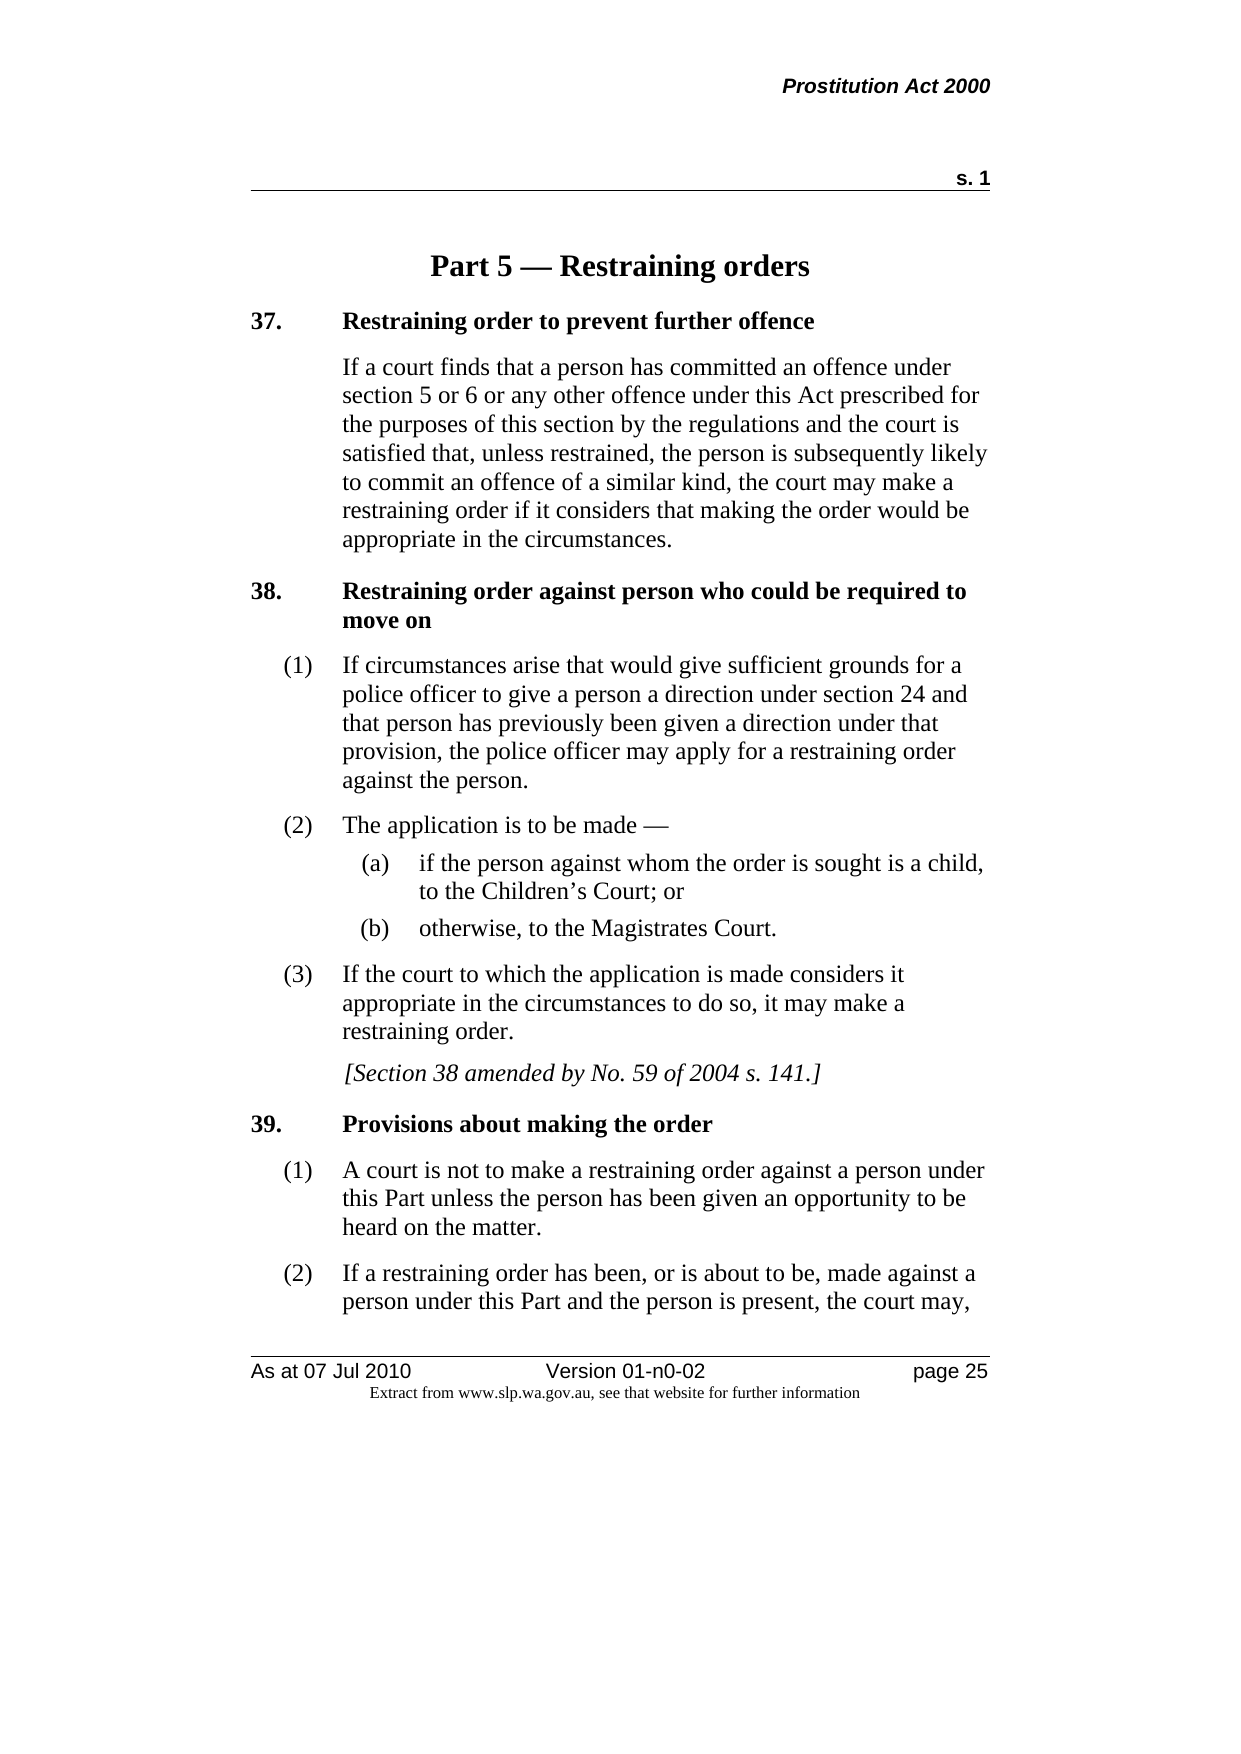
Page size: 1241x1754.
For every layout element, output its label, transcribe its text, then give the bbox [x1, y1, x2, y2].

text (3) If the court to which the application is made considers it appropriate in the circumstances to do so, it may make a restraining order. [251, 959, 990, 1045]
subtitle Part 5 — Restraining orders [251, 247, 990, 283]
text (1) If circumstances arise that would give sufficient grounds for a police officer to give a person a direction under section 24 and that person has previously been given a direction under that provision, the police officer may apply for a restraining order against the person. [251, 650, 990, 794]
subtitle 37. Restraining order to prevent further offence [251, 306, 990, 335]
text [Section 38 amended by No. 59 of 2004 s. 141.] [251, 1058, 990, 1086]
text (a) if the person against whom the order is sought is a child, to the Children’s Court; or [251, 848, 990, 905]
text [251, 1258, 990, 1315]
text If a court finds that a person has committed an offence under section 5 or 6 or any other offence under this Act prescribed for the purposes of this section by the regulations and the court is satisfied that, unless restrained, the person is subsequently likely to commit an offence of a similar kind, the court may make a restraining order if it considers that making the order would be appropriate in the circumstances. [251, 352, 990, 553]
subtitle 39. Provisions about making the order [251, 1109, 990, 1138]
text (2) The application is to be made — [251, 811, 990, 839]
text (1) A court is not to make a restraining order against a person under this Part unless the person has been given an opportunity to be heard on the matter. [251, 1155, 990, 1241]
subtitle 38. Restraining order against person who could be required to move on [251, 576, 990, 633]
text (b) otherwise, to the Magistrates Court. [251, 913, 990, 942]
